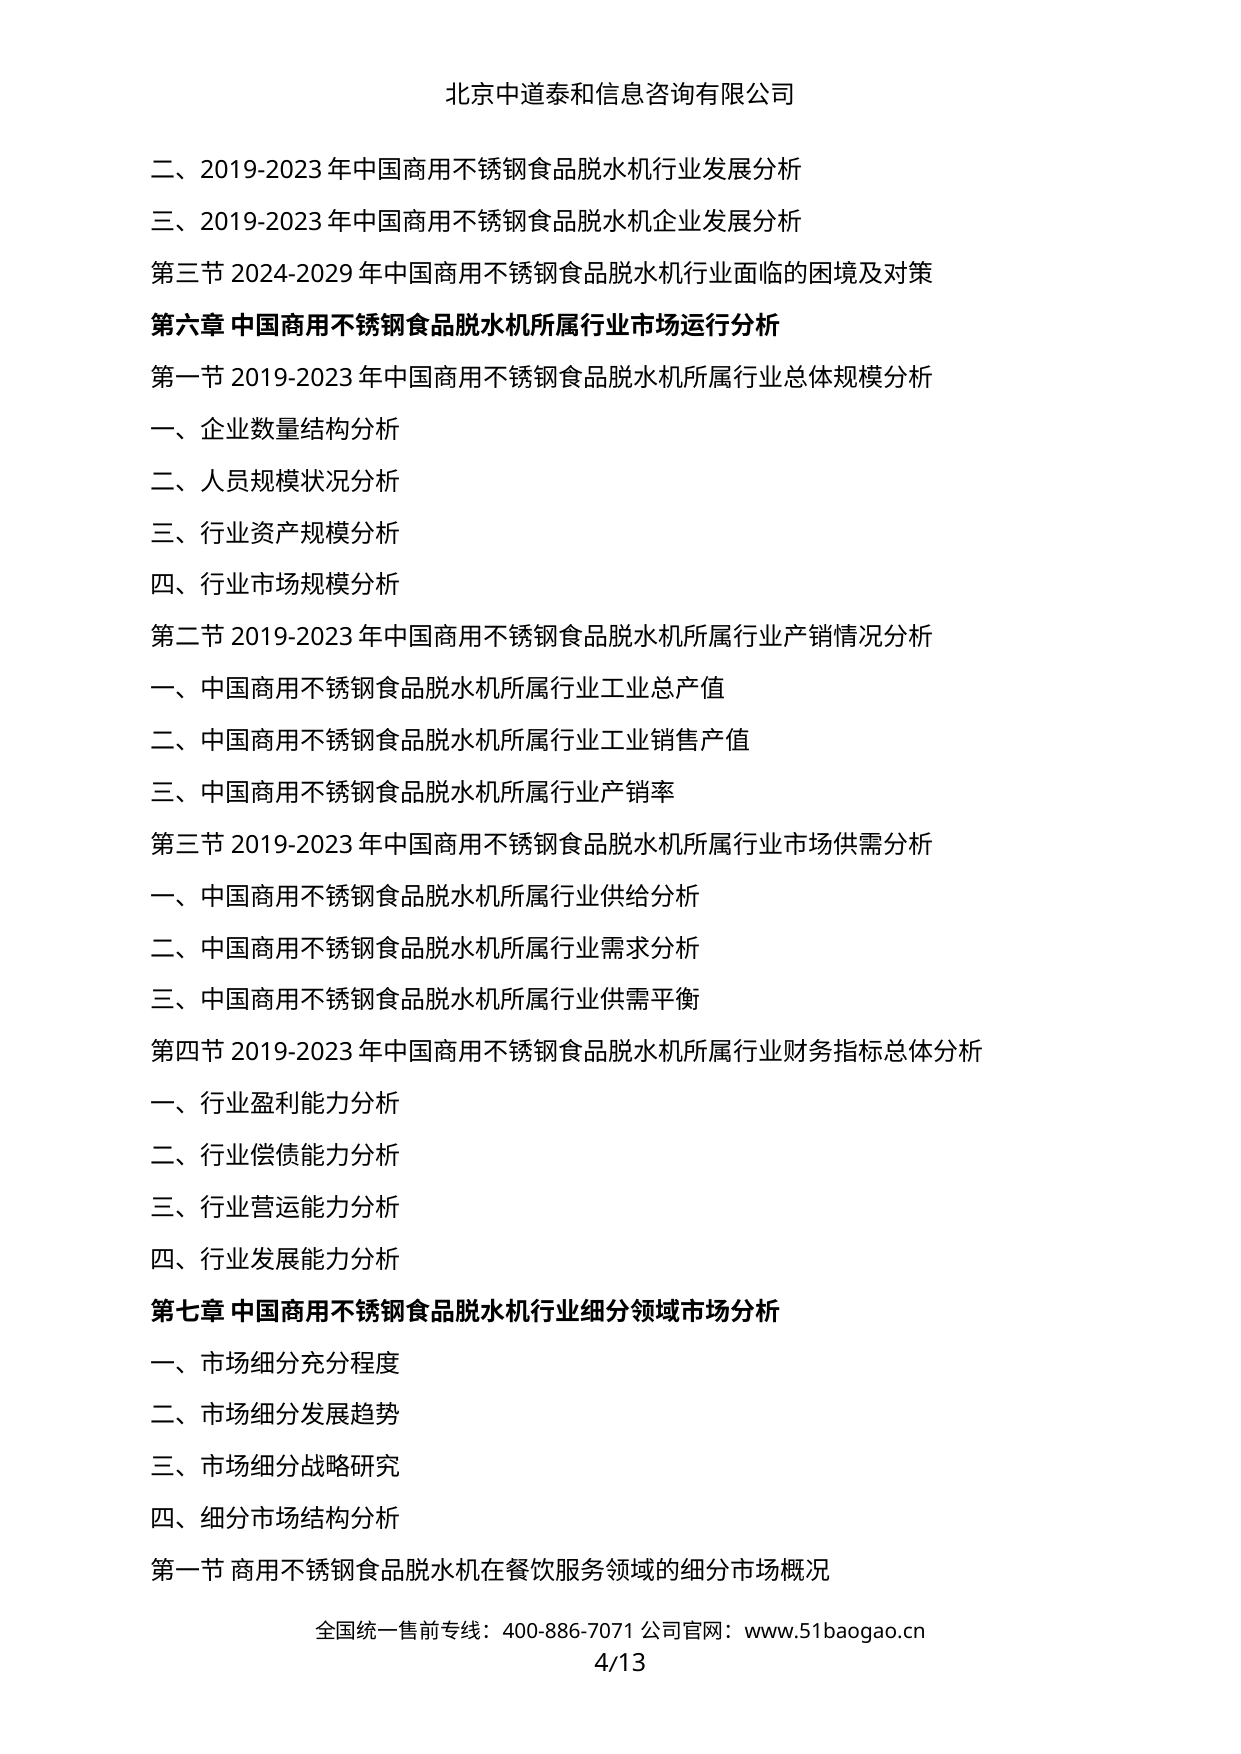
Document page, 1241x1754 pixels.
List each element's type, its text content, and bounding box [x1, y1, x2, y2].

text 三、中国商用不锈钢食品脱水机所属行业产销率 [150, 772, 1090, 809]
text 二、行业偿债能力分析 [150, 1136, 1090, 1172]
text 一、中国商用不锈钢食品脱水机所属行业供给分析 [150, 876, 1090, 912]
text 二、中国商用不锈钢食品脱水机所属行业工业销售产值 [150, 721, 1090, 757]
text 三、市场细分战略研究 [150, 1447, 1090, 1483]
text 三、行业营运能力分析 [150, 1187, 1090, 1224]
text 二、市场细分发展趋势 [150, 1395, 1090, 1431]
text 第二节 2019-2023年中国商用不锈钢食品脱水机所属行业产销情况分析 [150, 617, 1090, 653]
text 四、细分市场结构分析 [150, 1499, 1090, 1535]
text 第三节 2019-2023年中国商用不锈钢食品脱水机所属行业市场供需分析 [150, 824, 1090, 861]
text 第七章 中国商用不锈钢食品脱水机行业细分领域市场分析 [150, 1291, 1090, 1327]
text 四、行业发展能力分析 [150, 1239, 1090, 1276]
text 第一节 2019-2023年中国商用不锈钢食品脱水机所属行业总体规模分析 [150, 357, 1090, 394]
text 第六章 中国商用不锈钢食品脱水机所属行业市场运行分析 [150, 306, 1090, 342]
text 二、2019-2023年中国商用不锈钢食品脱水机行业发展分析 [150, 150, 1090, 186]
text 三、行业资产规模分析 [150, 513, 1090, 549]
text 一、企业数量结构分析 [150, 409, 1090, 446]
text 二、中国商用不锈钢食品脱水机所属行业需求分析 [150, 928, 1090, 964]
text 第四节 2019-2023年中国商用不锈钢食品脱水机所属行业财务指标总体分析 [150, 1032, 1090, 1068]
text 一、市场细分充分程度 [150, 1343, 1090, 1379]
text 一、行业盈利能力分析 [150, 1084, 1090, 1120]
text 一、中国商用不锈钢食品脱水机所属行业工业总产值 [150, 669, 1090, 705]
text 四、行业市场规模分析 [150, 565, 1090, 601]
text 第三节 2024-2029年中国商用不锈钢食品脱水机行业面临的困境及对策 [150, 254, 1090, 290]
text 三、2019-2023年中国商用不锈钢食品脱水机企业发展分析 [150, 202, 1090, 238]
text 三、中国商用不锈钢食品脱水机所属行业供需平衡 [150, 980, 1090, 1016]
text 第一节 商用不锈钢食品脱水机在餐饮服务领域的细分市场概况 [150, 1551, 1090, 1587]
text 二、人员规模状况分析 [150, 461, 1090, 497]
